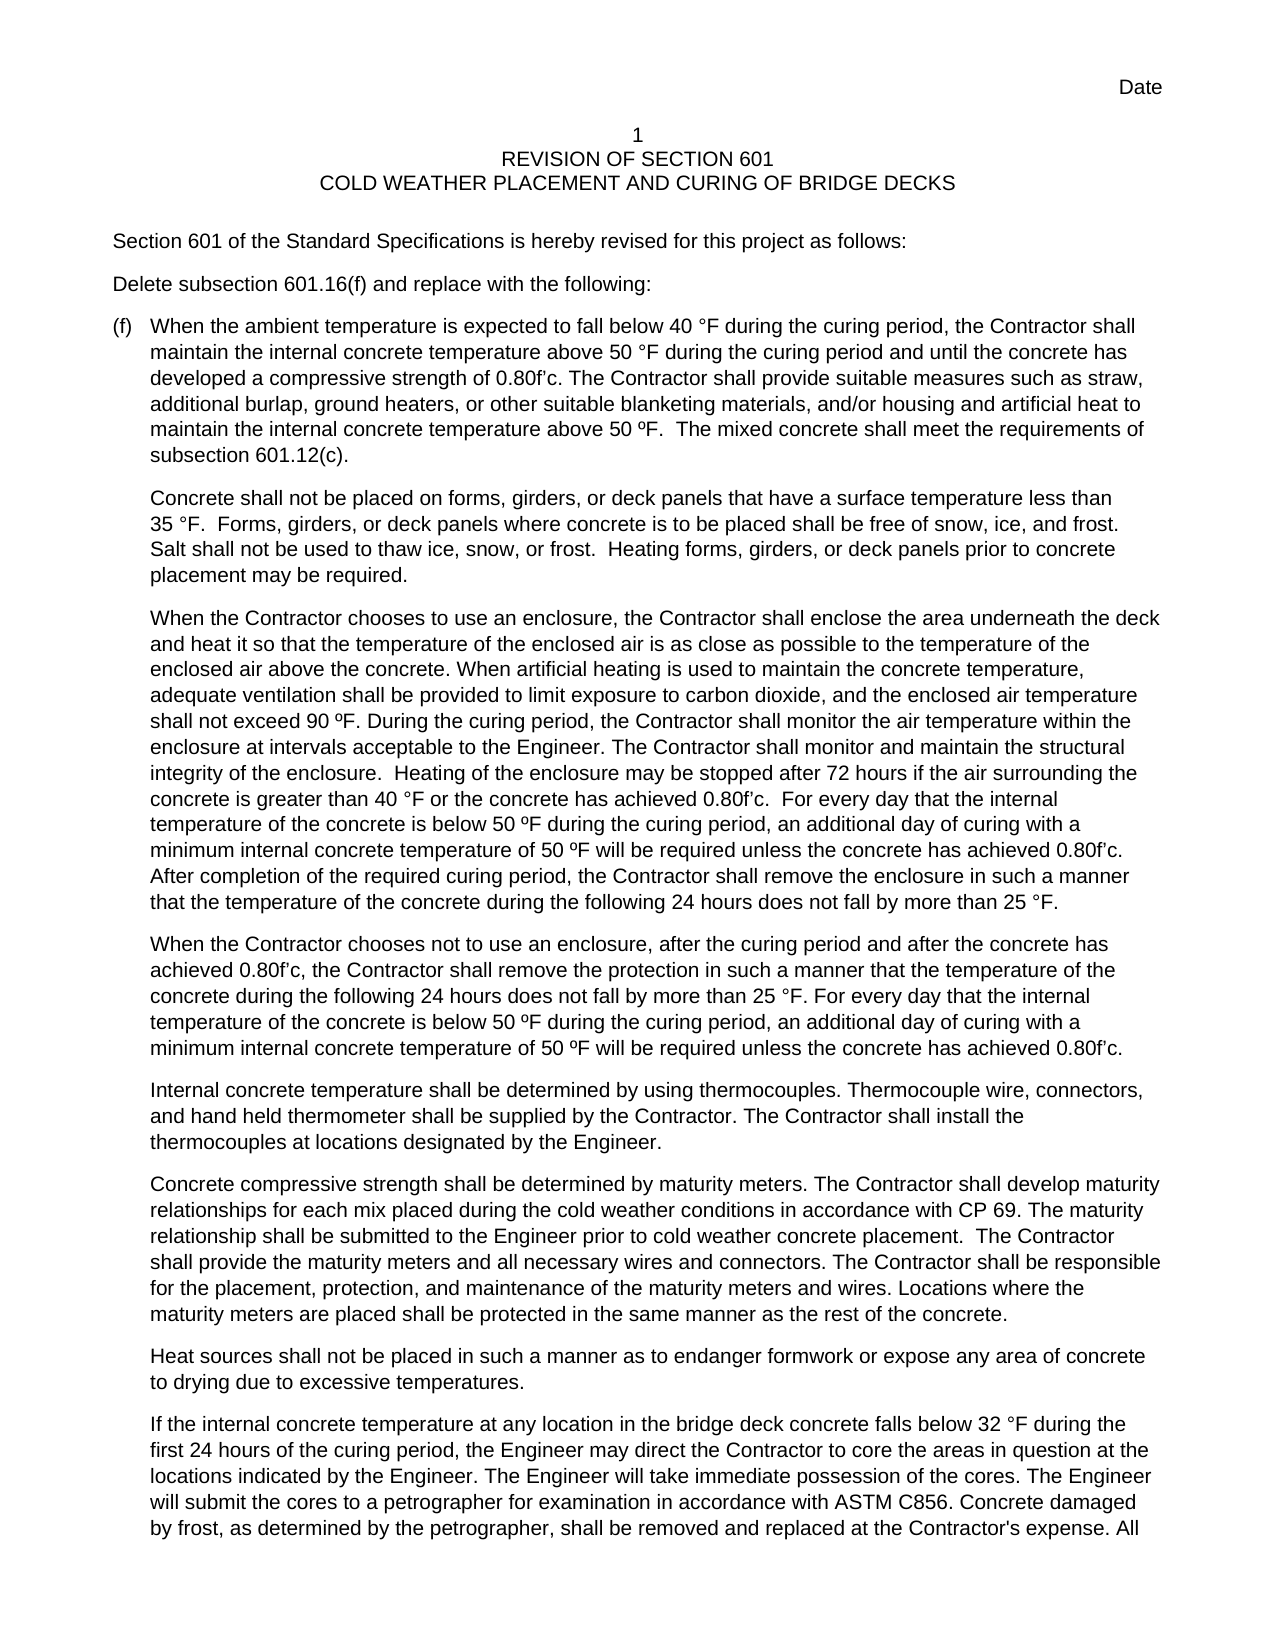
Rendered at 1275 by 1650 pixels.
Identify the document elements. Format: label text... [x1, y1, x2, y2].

text Internal concrete temperature shall be determined by using thermocouples. Thermocouple wire, connectors, and hand held thermometer shall be supplied by the Contractor. The Contractor shall install the thermocouples at locations designated by the Engineer. [150, 1078, 1162, 1154]
text Concrete shall not be placed on forms, girders, or deck panels that have a surface temperature less than 35 °F. Forms, girders, or deck panels where concrete is to be placed shall be free of snow, ice, and frost. Salt shall not be used to thaw ice, snow, or frost. Heating forms, girders, or deck panels prior to concrete placement may be required. [150, 486, 1162, 587]
text Section 601 of the Standard Specifications is hereby revised for this project as follows: [112, 229, 1162, 253]
text Concrete compressive strength shall be determined by maturity meters. The Contractor shall develop maturity relationships for each mix placed during the cold weather conditions in accordance with CP 69. The maturity relationship shall be submitted to the Engineer prior to cold weather concrete placement. The Contractor shall provide the maturity meters and all necessary wires and connectors. The Contractor shall be responsible for the placement, protection, and maintenance of the maturity meters and wires. Locations where the maturity meters are placed shall be protected in the same manner as the rest of the concrete. [150, 1172, 1162, 1325]
text Heat sources shall not be placed in such a manner as to endanger formwork or expose any area of concrete to drying due to excessive temperatures. [150, 1344, 1162, 1394]
text Delete subsection 601.16(f) and replace with the following: [112, 271, 1162, 295]
text When the Contractor chooses not to use an enclosure, after the curing period and after the concrete has achieved 0.80f’c, the Contractor shall remove the protection in such a manner that the temperature of the concrete during the following 24 hours does not fall by more than 25 °F. For every day that the internal temperature of the concrete is below 50 ºF during the curing period, an additional day of curing with a minimum internal concrete temperature of 50 ºF will be required unless the concrete has achieved 0.80f’c. [150, 932, 1162, 1059]
text (f) When the ambient temperature is expected to fall below 40 °F during the curing period, the Contractor shall maintain the internal concrete temperature above 50 °F during the curing period and until the concrete has developed a compressive strength of 0.80f’c. The Contractor shall provide suitable measures such as straw, additional burlap, ground heaters, or other suitable blanketing materials, and/or housing and artificial heat to maintain the internal concrete temperature above 50 ºF. The mixed concrete shall meet the requirements of subsection 601.12(c). [112, 314, 1162, 467]
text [150, 1412, 1162, 1539]
text When the Contractor chooses to use an enclosure, the Contractor shall enclose the area underneath the deck and heat it so that the temperature of the enclosed air is as close as possible to the temperature of the enclosed air above the concrete. When artificial heating is used to maintain the concrete temperature, adequate ventilation shall be provided to limit exposure to carbon dioxide, and the enclosed air temperature shall not exceed 90 ºF. During the curing period, the Contractor shall monitor the air temperature within the enclosure at intervals acceptable to the Engineer. The Contractor shall monitor and maintain the structural integrity of the enclosure. Heating of the enclosure may be stopped after 72 hours if the air surrounding the concrete is greater than 40 °F or the concrete has achieved 0.80f’c. For every day that the internal temperature of the concrete is below 50 ºF during the curing period, an additional day of curing with a minimum internal concrete temperature of 50 ºF will be required unless the concrete has achieved 0.80f’c. After completion of the required curing period, the Contractor shall remove the enclosure in such a manner that the temperature of the concrete during the following 24 hours does not fall by more than 25 °F. [150, 606, 1162, 914]
